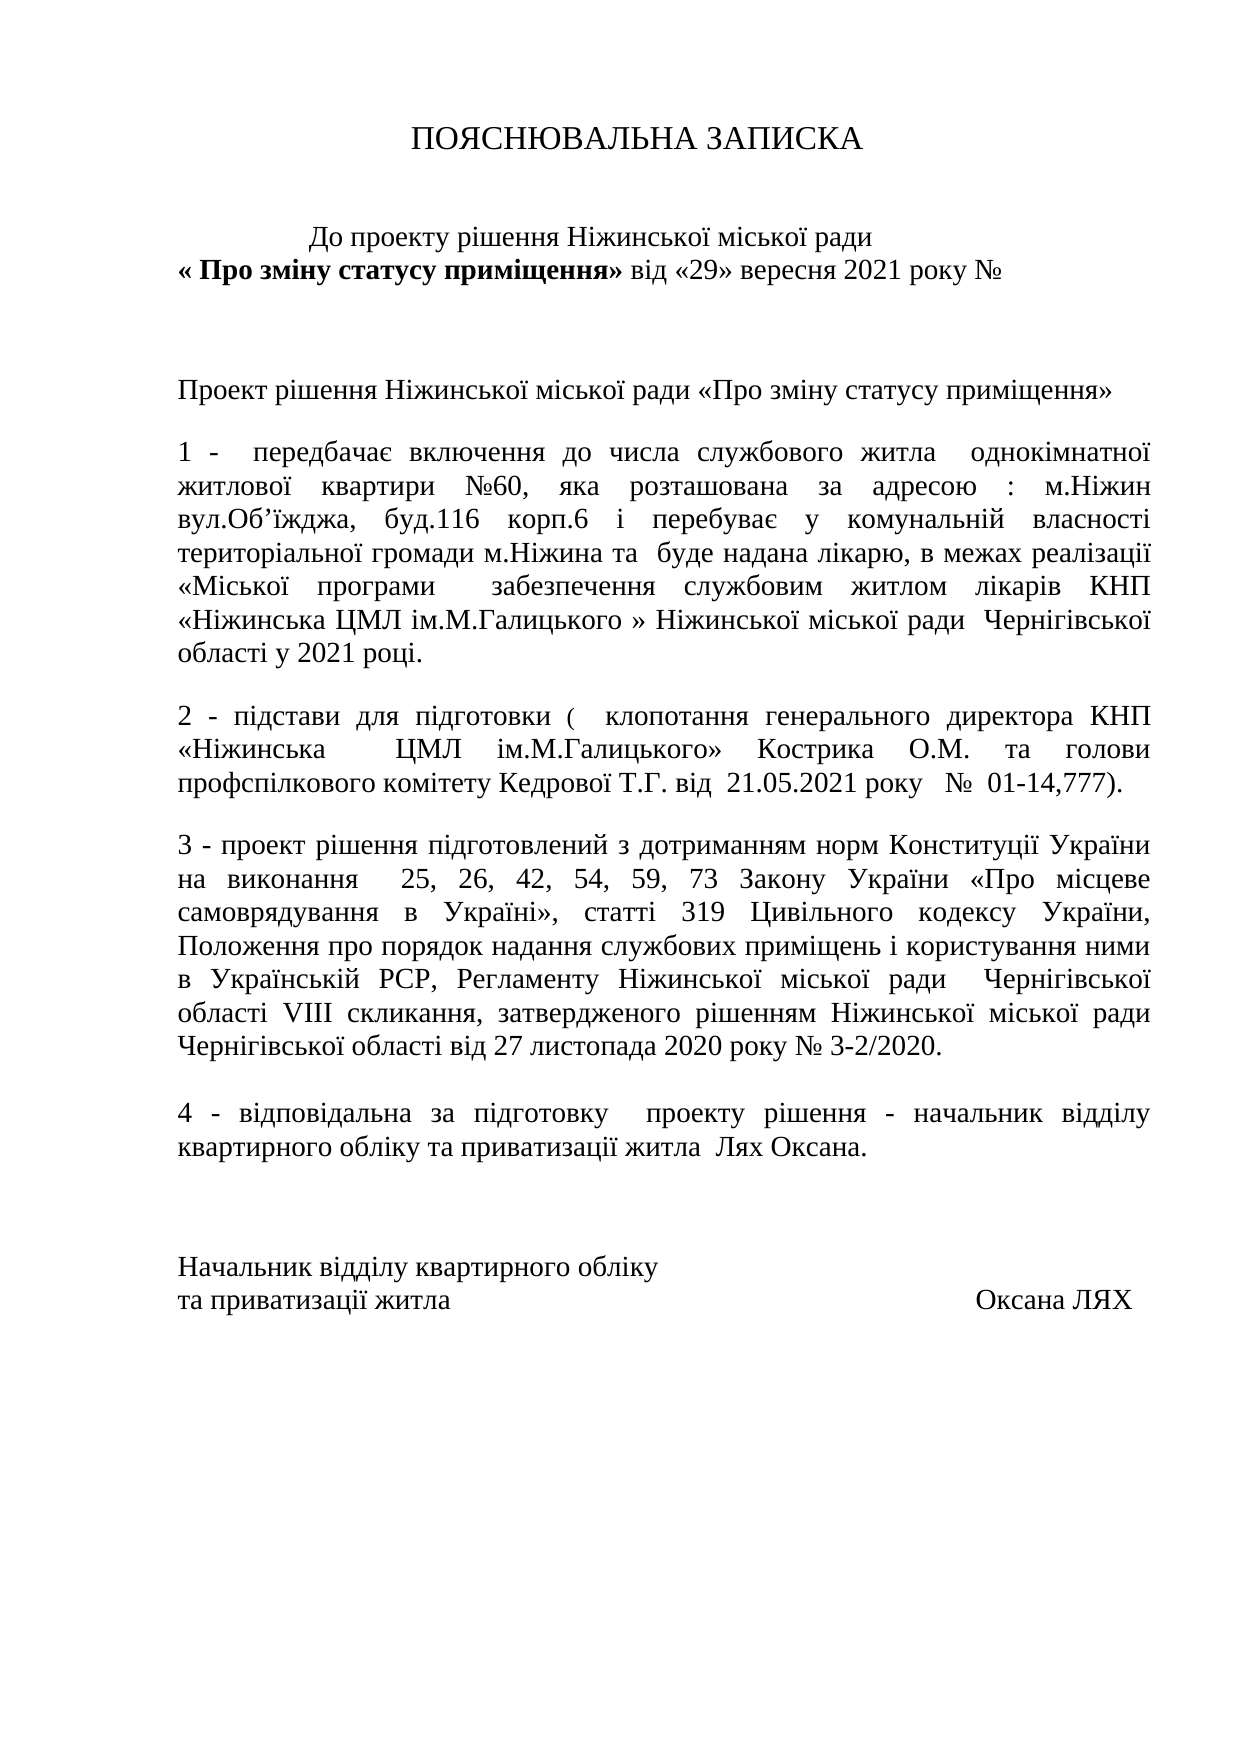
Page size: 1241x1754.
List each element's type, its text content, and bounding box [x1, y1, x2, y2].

text 2 - підстави для підготовки ( клопотання генерального директора КНП «Ніжинська ЦМЛ ім.М.Галицького» Кострика О.М. та голови профспілкового комітету Кедрової Т.Г. від 21.05.2021 року № 01-14,777). [177, 698, 1152, 798]
text ПОЯСНЮВАЛЬНА ЗАПИСКА [177, 118, 1152, 156]
text « Про зміну статусу приміщення» від «29» вересня 2021 року № [177, 252, 1152, 286]
text Начальник відділу квартирного обліку [177, 1249, 1152, 1282]
text До проекту рішення Ніжинської міської ради [177, 219, 1152, 252]
text 4 - відповідальна за підготовку проекту рішення - начальник відділу квартирного обліку та приватизації житла Лях Оксана. [177, 1096, 1152, 1163]
text 3 - проект рішення підготовлений з дотриманням норм Конституції України на виконання 25, 26, 42, 54, 59, 73 Закону України «Про місцеве самоврядування в Україні», статті 319 Цивільного кодексу України, Положення про порядок надання службових приміщень і користування ними в Українській РСР, Регламенту Ніжинської міської ради Чернігівської області VІІІ скликання, затвердженого рішенням Ніжинської міської ради Чернігівської області від 27 листопада 2020 року № 3-2/2020. [177, 827, 1152, 1062]
text Проект рішення Ніжинської міської ради «Про зміну статусу приміщення» [177, 372, 1152, 406]
text 1 - передбачає включення до числа службового житла однокімнатної житлової квартири №60, яка розташована за адресою : м.Ніжин вул.Об’їжджа, буд.116 корп.6 і перебуває у комунальній власності територіальної громади м.Ніжина та буде надана лікарю, в межах реалізації «Міської програми забезпечення службовим житлом лікарів КНП «Ніжинська ЦМЛ ім.М.Галицького » Ніжинської міської ради Чернігівської області у 2021 році. [177, 434, 1152, 669]
text та приватизації житла Оксана ЛЯХ [177, 1282, 1152, 1316]
